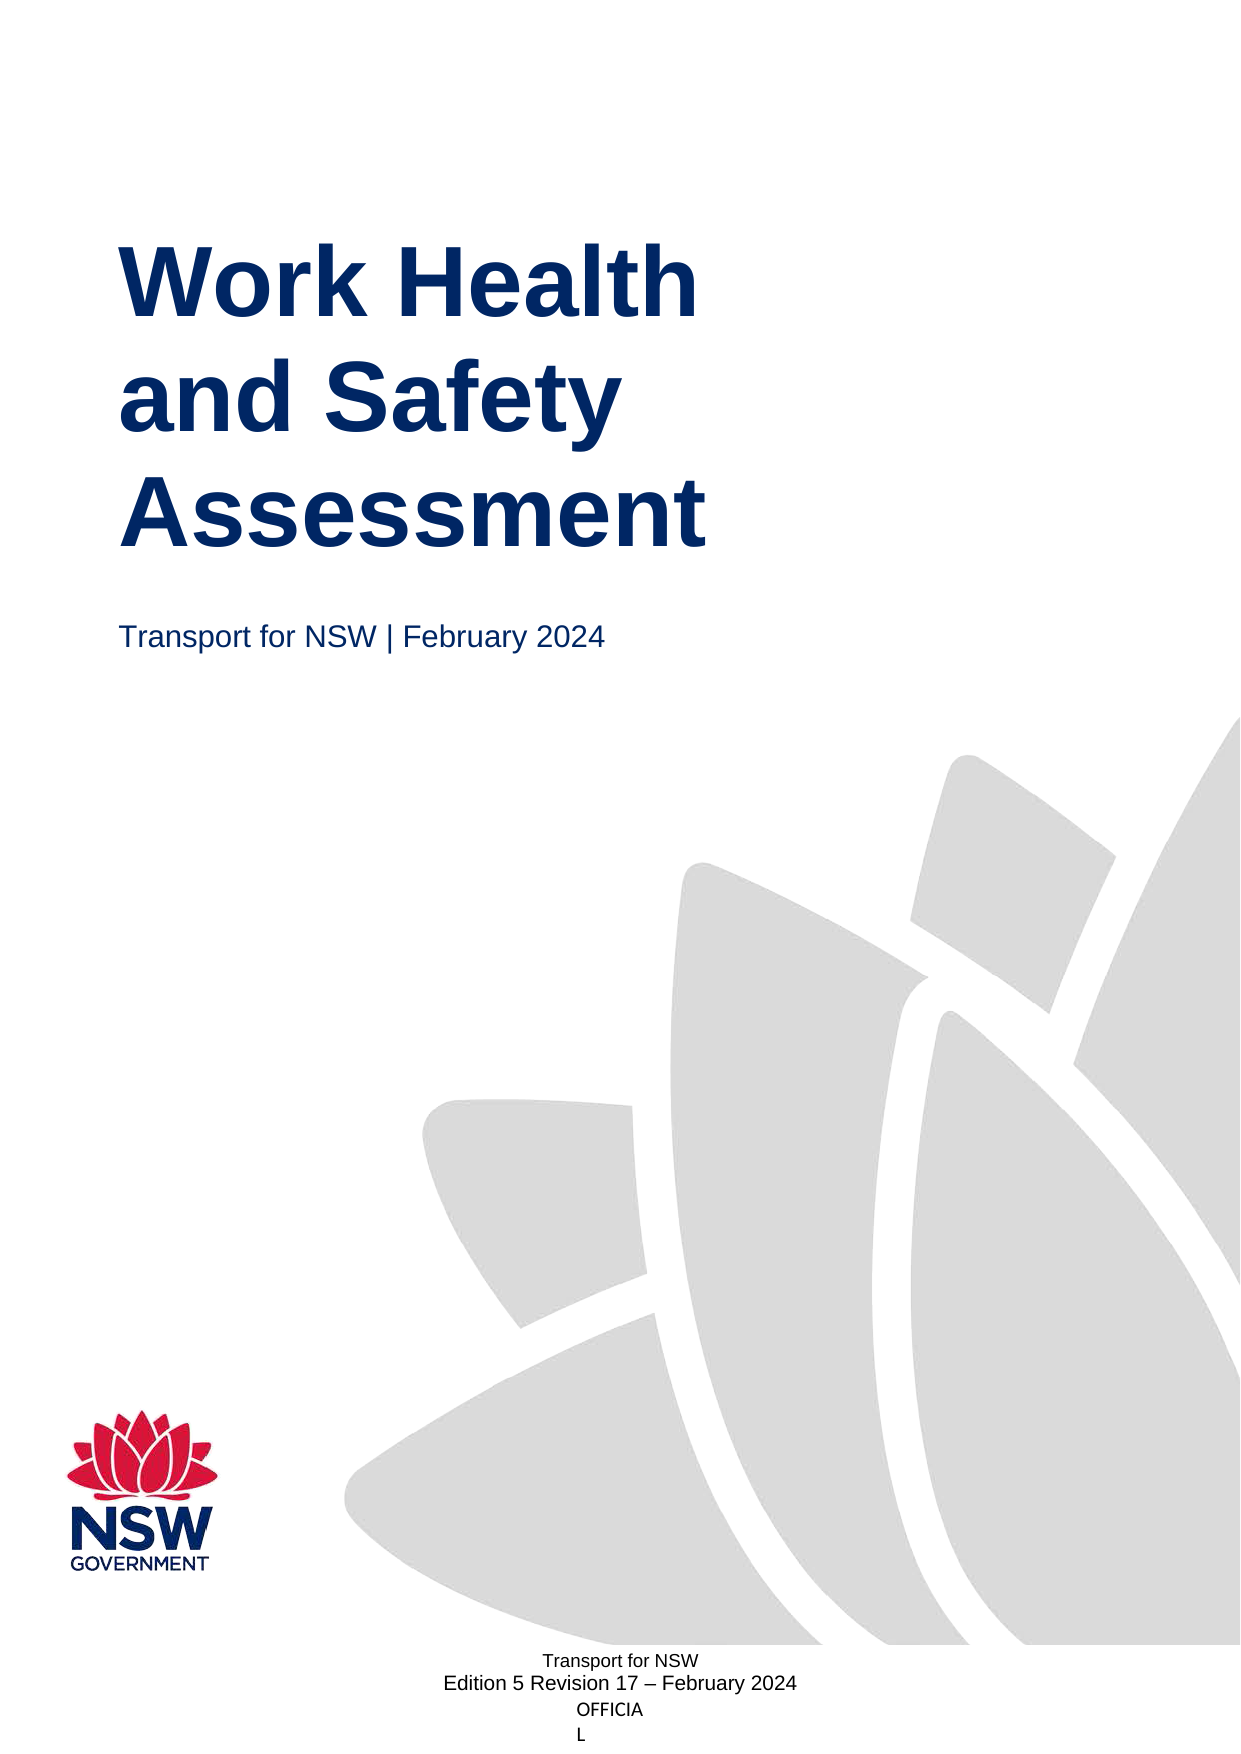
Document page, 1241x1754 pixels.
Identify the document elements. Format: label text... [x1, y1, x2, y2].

text Transport for NSW | February 2024 [118, 618, 1122, 654]
picture [0, 0, 1241, 1645]
text Work Health and Safety Assessment [118, 223, 1122, 568]
